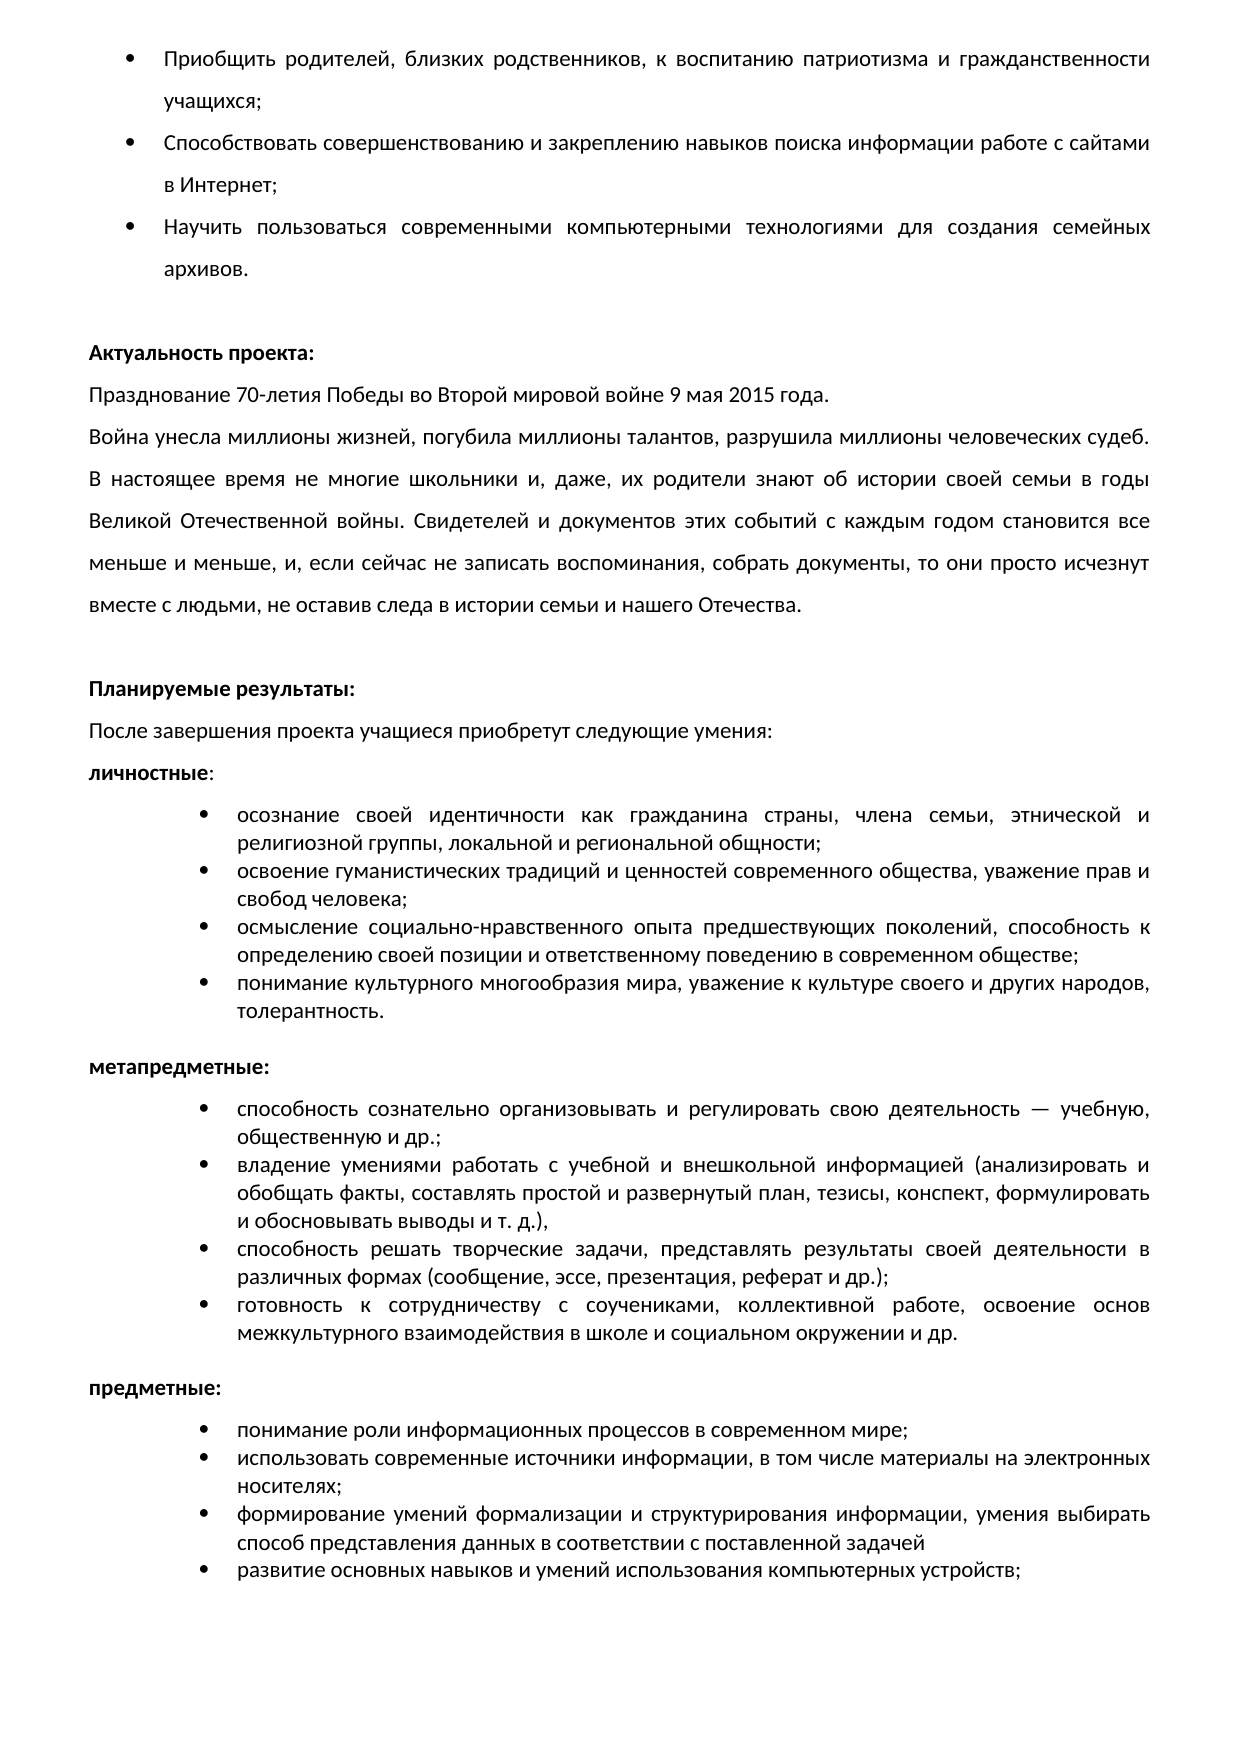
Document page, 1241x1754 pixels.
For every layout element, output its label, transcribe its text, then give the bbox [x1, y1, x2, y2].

list освоение гуманистических традиций и ценностей современного общества, уважение прав и свобод человека; [200, 856, 1152, 912]
list Способствовать совершенствованию и закреплению навыков поиска информации работе с сайтами в Интернет; [126, 128, 1152, 198]
list готовность к сотрудничеству с соучениками, коллективной работе, освоение основ межкультурного взаимодействия в школе и социальном окружении и др. [200, 1290, 1152, 1346]
text Война унесла миллионы жизней, погубила миллионы талантов, разрушила миллионы человеческих судеб. В настоящее время не многие школьники и, даже, их родители знают об истории своей семьи в годы Великой Отечественной войны. Свидетелей и документов этих событий с каждым годом становится все меньше и меньше, и, если сейчас не записать воспоминания, собрать документы, то они просто исчезнут вместе с людьми, не оставив следа в истории семьи и нашего Отечества. [89, 422, 1152, 618]
text Актуальность проекта: [89, 338, 1152, 366]
list понимание роли информационных процессов в современном мире; [200, 1416, 1152, 1443]
list осознание своей идентичности как гражданина страны, члена семьи, этнической и религиозной группы, локальной и региональной общности; [200, 800, 1152, 856]
text После завершения проекта учащиеся приобретут следующие умения: [89, 716, 1152, 744]
list развитие основных навыков и умений использования компьютерных устройств; [200, 1556, 1152, 1584]
text Празднование 70-летия Победы во Второй мировой войне 9 мая 2015 года. [89, 380, 1152, 408]
list способность решать творческие задачи, представлять результаты своей деятельности в различных формах (сообщение, эссе, презентация, реферат и др.); [200, 1234, 1152, 1290]
list формирование умений формализации и структурирования информации, умения выбирать способ представления данных в соответствии с поставленной задачей [200, 1499, 1152, 1556]
list владение умениями работать с учебной и внешкольной информацией (анализировать и обобщать факты, составлять простой и развернутый план, тезисы, конспект, формулировать и обосновывать выводы и т. д.), [200, 1150, 1152, 1234]
text предметные: [89, 1373, 1152, 1402]
list осмысление социально-нравственного опыта предшествующих поколений, способность к определению своей позиции и ответственному поведению в современном обществе; [200, 912, 1152, 968]
list Научить пользоваться современными компьютерными технологиями для создания семейных архивов. [126, 212, 1152, 282]
list способность сознательно организовывать и регулировать свою деятельность — учебную, общественную и др.; [200, 1094, 1152, 1150]
text личностные: [89, 758, 1152, 786]
list Приобщить родителей, близких родственников, к воспитанию патриотизма и гражданственности учащихся; [126, 44, 1152, 114]
list использовать современные источники информации, в том числе материалы на электронных носителях; [200, 1443, 1152, 1499]
text метапредметные: [89, 1052, 1152, 1080]
list понимание культурного многообразия мира, уважение к культуре своего и других народов, толерантность. [200, 968, 1152, 1024]
text Планируемые результаты: [89, 674, 1152, 702]
